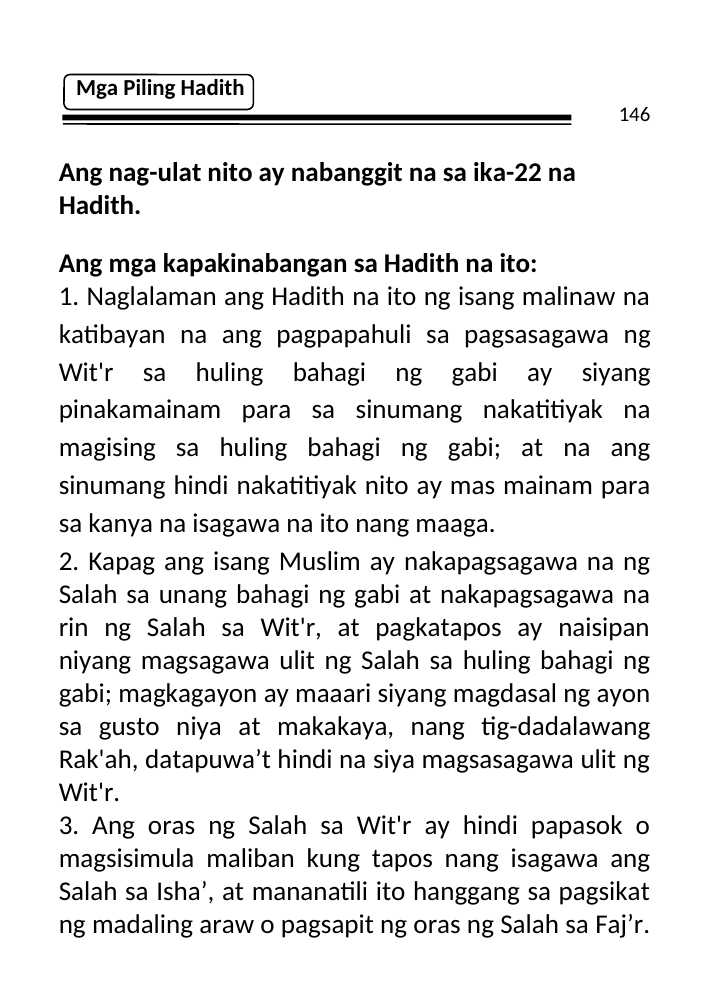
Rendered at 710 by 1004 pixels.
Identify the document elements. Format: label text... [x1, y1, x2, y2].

text 2. Kapag ang isang Muslim ay nakapagsagawa na ng Salah sa unang bahagi ng gabi at nakapagsagawa na rin ng Salah sa Wit'r, at pagkatapos ay naisipan niyang magsagawa ulit ng Salah sa huling bahagi ng gabi; magkagayon ay maaari siyang magdasal ng ayon sa gusto niya at makakaya, nang tig-dadalawang Rak'ah, datapuwa’t hindi na siya magsasagawa ulit ng Wit'r. [58, 544, 651, 808]
text Ang nag-ulat nito ay nabanggit na sa ika-22 na Hadith. [58, 155, 651, 221]
text Ang mga kapakinabangan sa Hadith na ito: [58, 246, 651, 279]
text 1. Naglalaman ang Hadith na ito ng isang malinaw na katibayan na ang pagpapahuli sa pagsasagawa ng Wit'r sa huling bahagi ng gabi ay siyang pinakamainam para sa sinumang nakatitiyak na magising sa huling bahagi ng gabi; at na ang sinumang hindi nakatitiyak nito ay mas mainam para sa kanya na isagawa na ito nang maaga. [58, 279, 651, 539]
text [58, 808, 651, 941]
